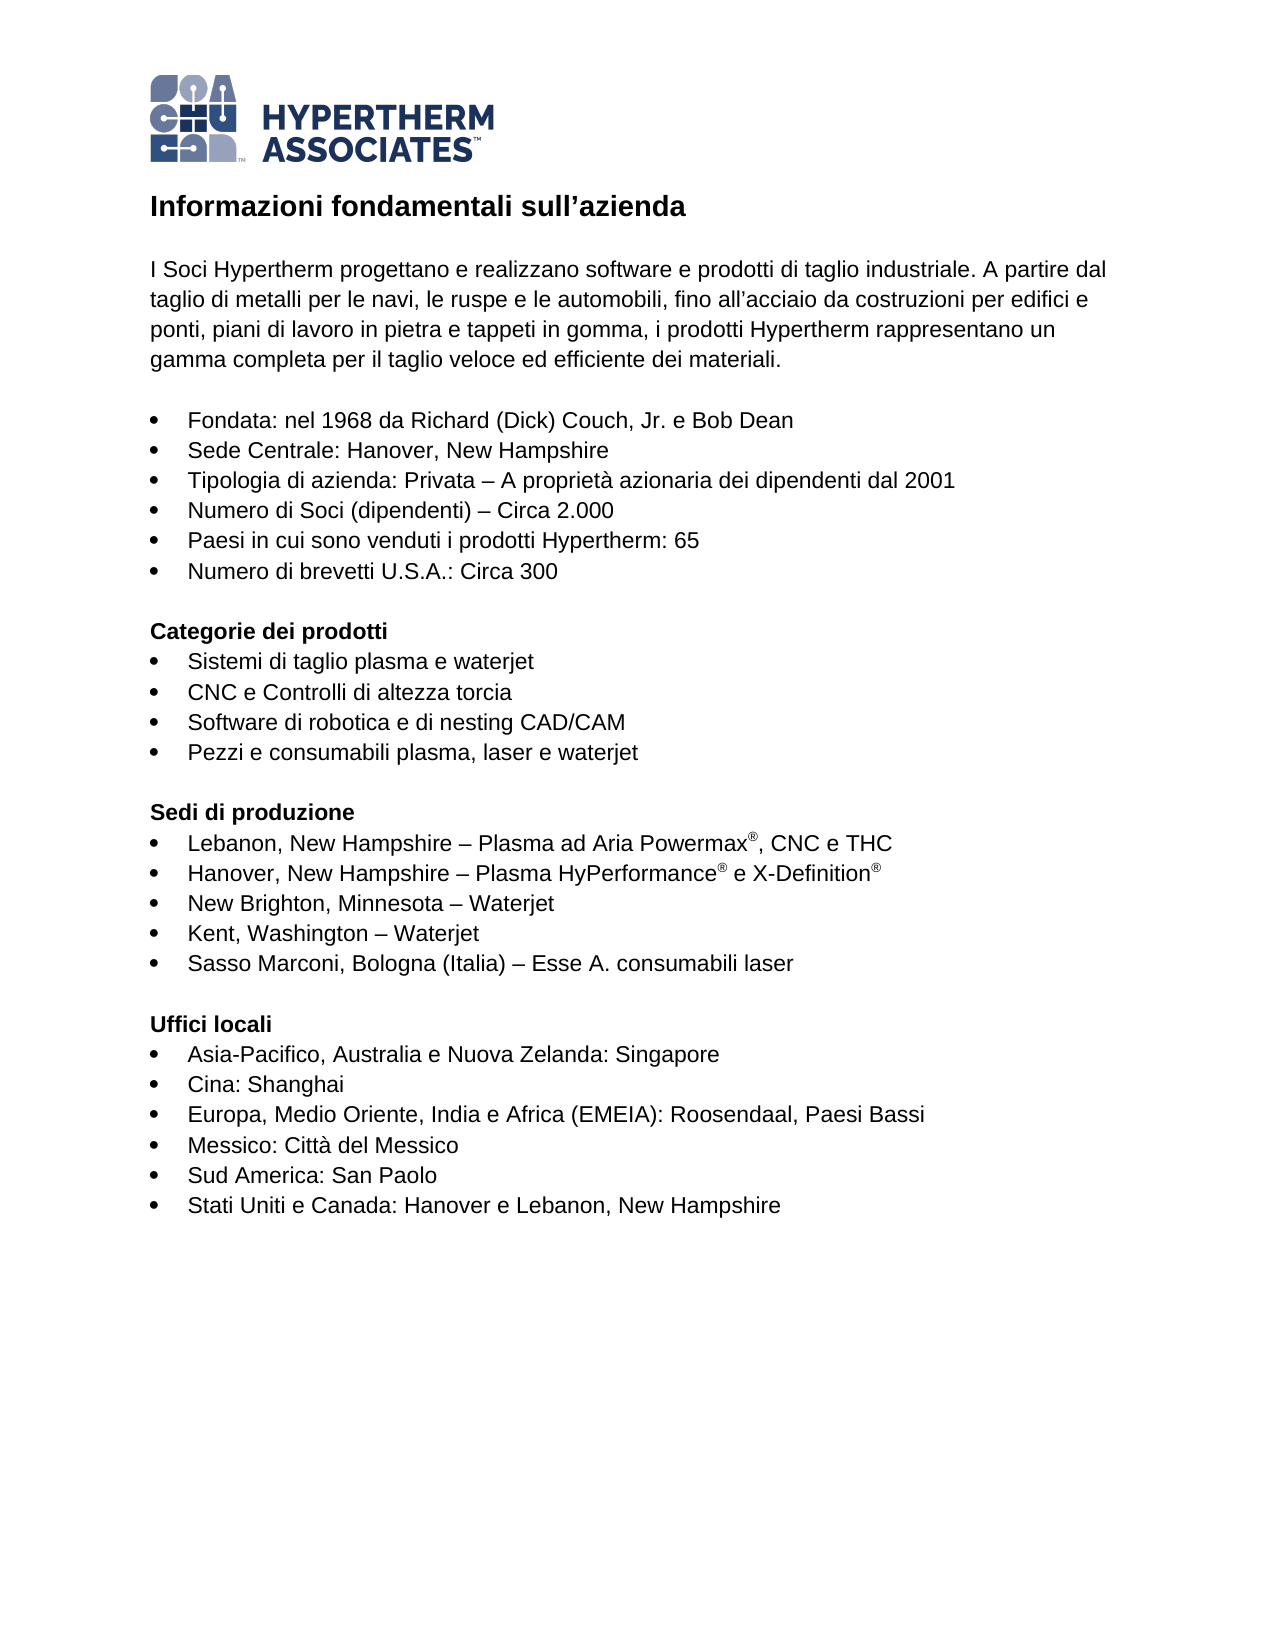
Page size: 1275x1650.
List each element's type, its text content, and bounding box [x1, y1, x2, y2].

list Paesi in cui sono venduti i prodotti Hypertherm: 65 [150, 527, 1125, 554]
list Software di robotica e di nesting CAD/CAM [150, 709, 1125, 735]
text Uffici locali [150, 1011, 1125, 1037]
list Hanover, New Hampshire – Plasma HyPerformance® e X-Definition® [150, 860, 1125, 886]
list Kent, Washington – Waterjet [150, 920, 1125, 946]
list Cina: Shanghai [150, 1071, 1125, 1097]
list Numero di brevetti U.S.A.: Circa 300 [150, 558, 1125, 584]
list Sasso Marconi, Bologna (Italia) – Esse A. consumabili laser [150, 950, 1125, 977]
list Pezzi e consumabili plasma, laser e waterjet [150, 739, 1125, 765]
list Asia-Pacifico, Australia e Nuova Zelanda: Singapore [150, 1041, 1125, 1067]
text Sedi di produzione [150, 799, 1125, 826]
list New Brighton, Minnesota – Waterjet [150, 890, 1125, 916]
list Europa, Medio Oriente, India e Africa (EMEIA): Roosendaal, Paesi Bassi [150, 1101, 1125, 1128]
list Sud America: San Paolo [150, 1162, 1125, 1188]
list Sistemi di taglio plasma e waterjet [150, 648, 1125, 674]
list Messico: Città del Messico [150, 1132, 1125, 1158]
list Fondata: nel 1968 da Richard (Dick) Couch, Jr. e Bob Dean [150, 407, 1125, 433]
text Categorie dei prodotti [150, 618, 1125, 644]
picture [150, 75, 494, 162]
text I Soci Hypertherm progettano e realizzano software e prodotti di taglio industriale. A partire dal taglio di metalli per le navi, le ruspe e le automobili, fino all’acciaio da costruzioni per edifici e ponti, piani di lavoro in pietra e tappeti in gomma, i prodotti Hypertherm rappresentano un gamma completa per il taglio veloce ed efficiente dei materiali. [150, 256, 1125, 372]
list Numero di Soci (dipendenti) – Circa 2.000 [150, 497, 1125, 523]
list CNC e Controlli di altezza torcia [150, 678, 1125, 705]
list Stati Uniti e Canada: Hanover e Lebanon, New Hampshire [150, 1192, 1125, 1218]
list Lebanon, New Hampshire – Plasma ad Aria Powermax®, CNC e THC [150, 829, 1125, 856]
list Tipologia di azienda: Privata – A proprietà azionaria dei dipendenti dal 2001 [150, 467, 1125, 493]
text Informazioni fondamentali sull’azienda [150, 189, 1125, 223]
list Sede Centrale: Hanover, New Hampshire [150, 437, 1125, 463]
